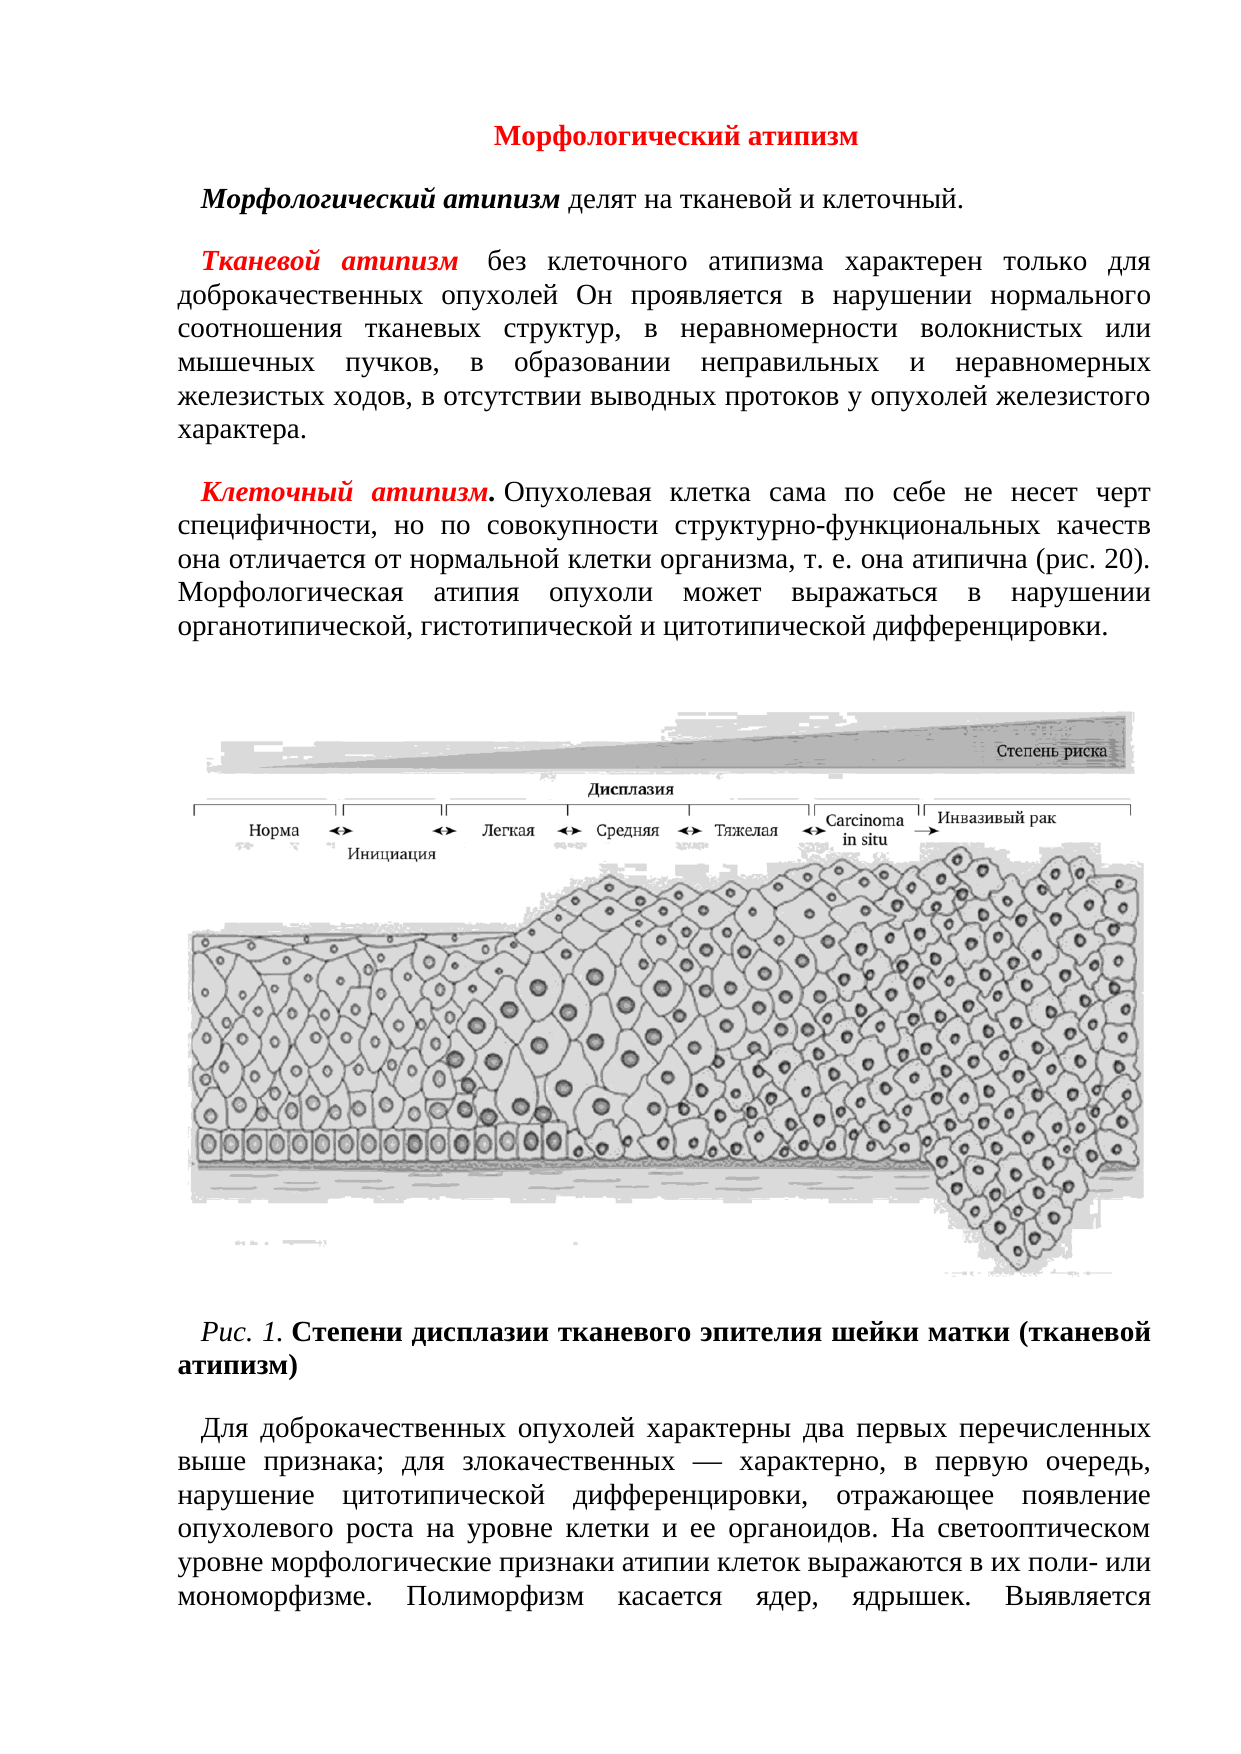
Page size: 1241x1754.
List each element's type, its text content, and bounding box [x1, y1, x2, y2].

text Морфологический атипизм делят на тканевой и клеточный. [177, 181, 1152, 214]
text Клеточный атипизм. Опухолевая клетка сама по себе не несет черт специфичности, но по совокупности структурно-функциональных качеств она отличается от нормальной клетки организма, т. е. она атипична (рис. 20). Морфологическая атипия опухоли может выражаться в нарушении органотипической, гистотипической и цитотипической дифференцировки. [177, 474, 1152, 642]
text Рис. 1. Степени дисплазии тканевого эпителия шейки матки (тканевой атипизм) [177, 1314, 1152, 1381]
text Морфологический атипизм [177, 118, 1152, 152]
text Тканевой атипизм без клеточного атипизма характерен только для доброкачественных опухолей Он проявляется в нарушении нормального соотношения тканевых структур, в неравномерности волокнистых или мышечных пучков, в образовании неправильных и неравномерных железистых ходов, в отсутствии выводных протоков у опухолей железистого характера. [177, 243, 1152, 445]
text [177, 1410, 1152, 1611]
picture [177, 704, 1152, 1283]
